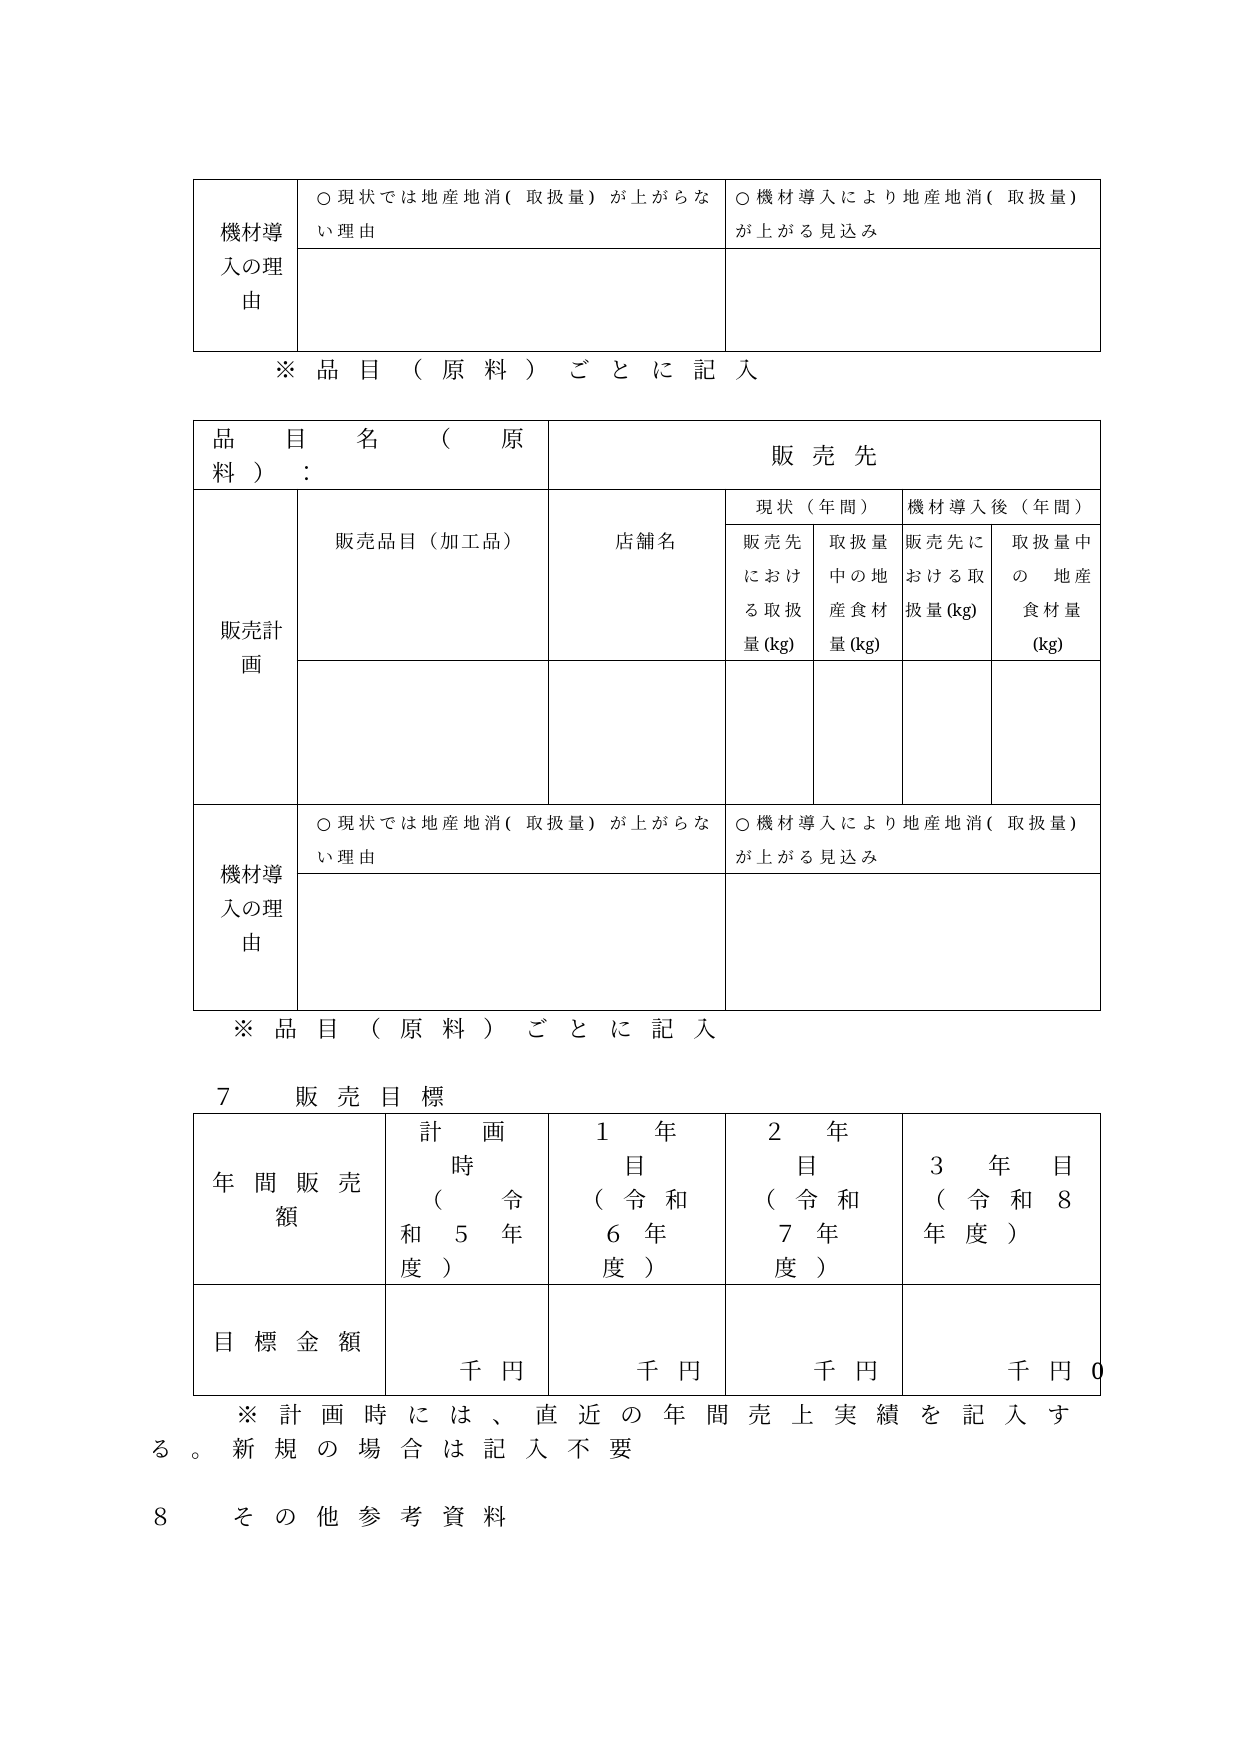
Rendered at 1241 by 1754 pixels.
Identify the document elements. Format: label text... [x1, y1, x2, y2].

table_cell 取扱量中の地産食材量(kg) [814, 525, 902, 660]
table_cell 取扱量中の 地産食材量(kg) [992, 525, 1100, 660]
text ８ その他参考資料 [149, 1498, 1091, 1532]
table_cell [726, 874, 1100, 1010]
table_cell [298, 874, 725, 1010]
table_cell 販売品目（加工品） [298, 490, 548, 660]
table_cell [726, 661, 813, 804]
table_cell 機材導入の理由 [194, 180, 297, 351]
table_cell ２ 年 目 （令和７年度） [726, 1114, 902, 1284]
table_cell [726, 249, 1100, 351]
table_cell ○機材導入により地産地消(取扱量)が上がる見込み [726, 180, 1100, 247]
table_cell 千円 [549, 1285, 725, 1395]
table_cell 現状（年間） [726, 490, 902, 523]
table_cell １ 年 目 （令和６年度） [549, 1114, 725, 1284]
table_header 販売先 [549, 421, 1100, 488]
table_cell [298, 249, 725, 351]
table_cell 年間販売額 [194, 1114, 385, 1284]
table_cell 千円0 [903, 1285, 1100, 1395]
table_cell 販売先における取扱量(kg) [903, 525, 991, 660]
table_cell 千円 [386, 1285, 548, 1395]
table_cell 目標金額 [194, 1285, 385, 1395]
table_cell [903, 661, 991, 804]
text ※品目（原料）ごとに記入 [149, 352, 1091, 386]
table_cell [298, 661, 548, 804]
table_cell 販売先における取扱量(kg) [726, 525, 813, 660]
table_cell [992, 661, 1100, 804]
table_cell 千円 [726, 1285, 902, 1395]
table_cell 機材導入後（年間） [903, 490, 1100, 523]
text ※計画時には、直近の年間売上実績を記入する。新規の場合は記入不要 [149, 1396, 1091, 1464]
table_cell 店舗名 [549, 490, 725, 660]
table_cell ３ 年 目 （令和８年度） [903, 1114, 1100, 1284]
table_cell [814, 661, 902, 804]
table_cell 販売計画 [194, 490, 297, 804]
table_cell ※品目（原料）ごとに記入 ７ 販売目標 [194, 1011, 1100, 1113]
table_cell 計 画 時 （令和５年度） [386, 1114, 548, 1284]
table_cell ○機材導入により地産地消(取扱量)が上がる見込み [726, 805, 1100, 873]
table_cell [549, 661, 725, 804]
table_cell ○現状では地産地消(取扱量)が上がらない理由 [298, 805, 725, 873]
table_header 品目名（原料）： [194, 421, 548, 488]
table_cell ○現状では地産地消(取扱量)が上がらない理由 [298, 180, 725, 247]
table_cell 機材導入の理由 [194, 805, 297, 1010]
